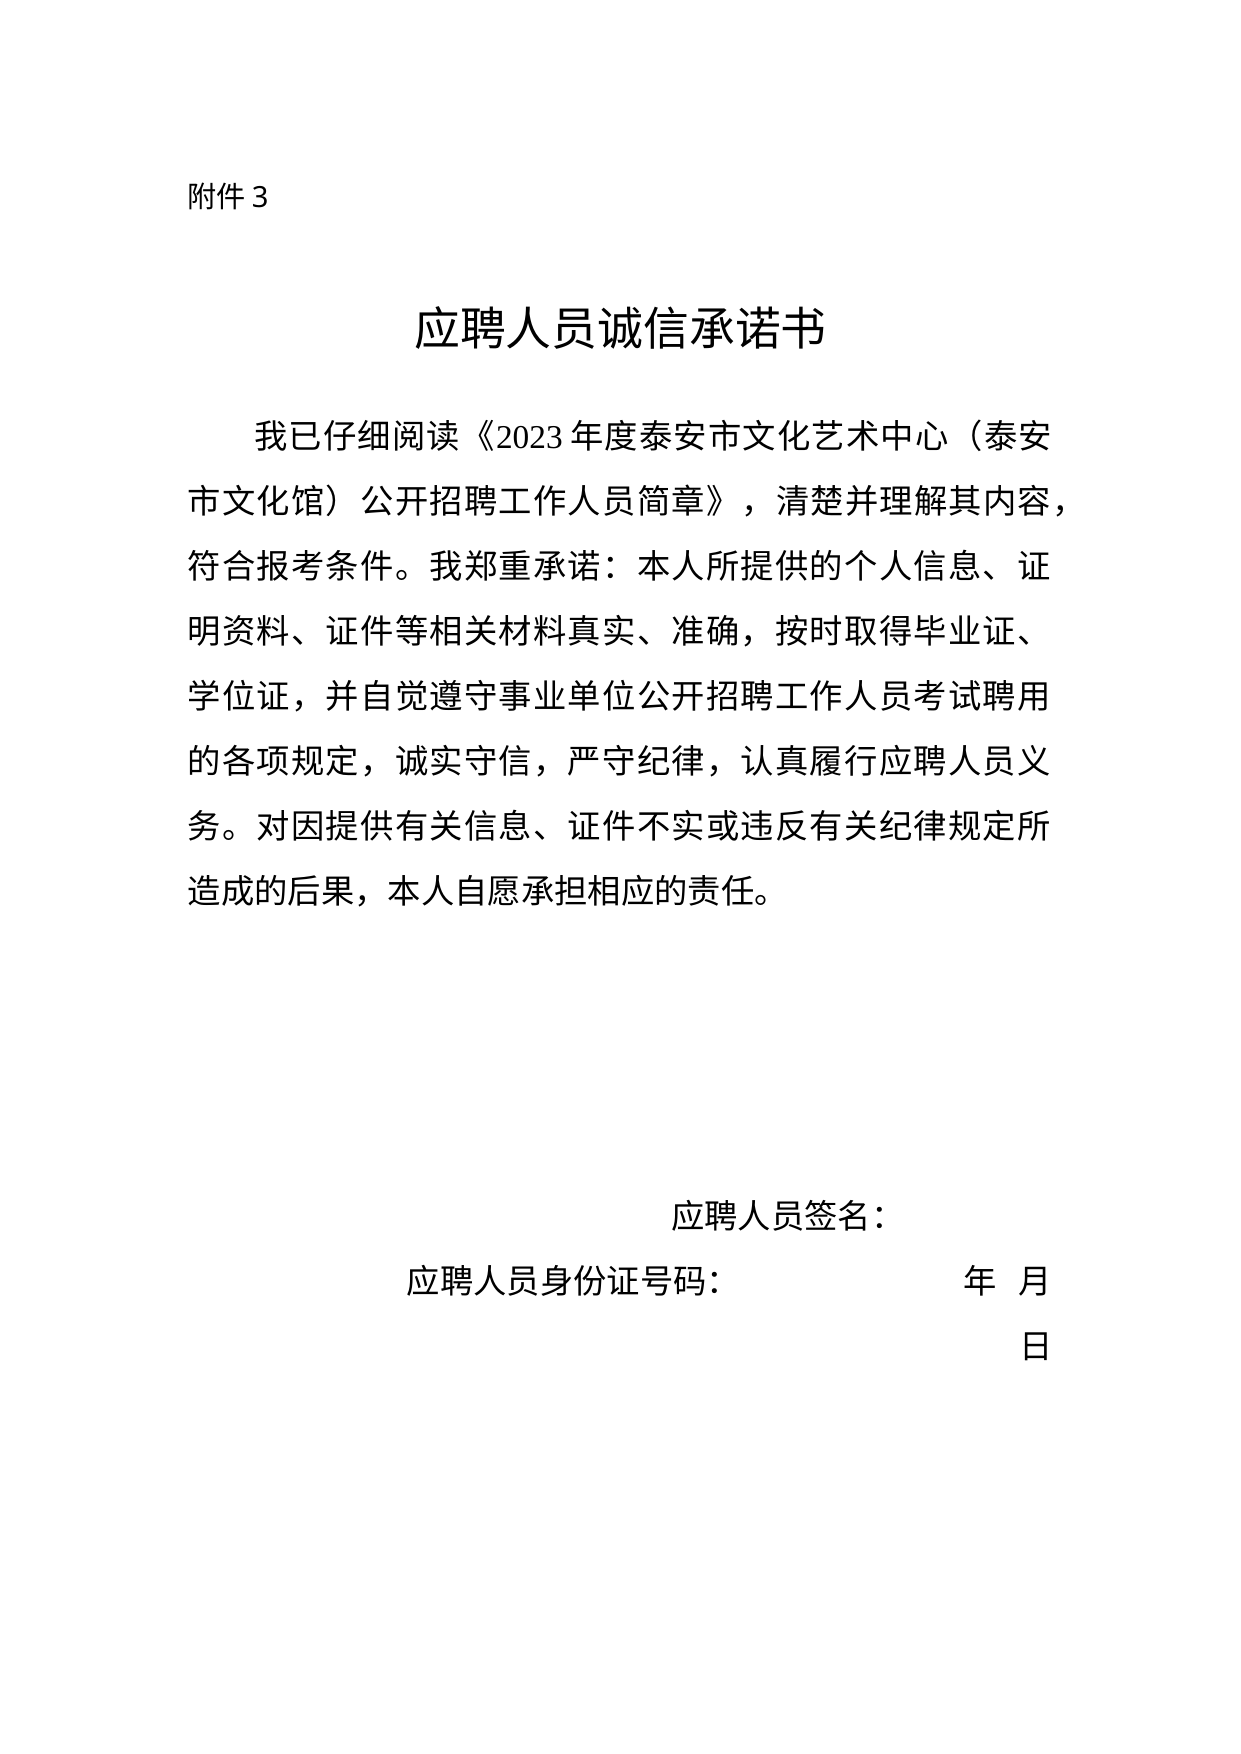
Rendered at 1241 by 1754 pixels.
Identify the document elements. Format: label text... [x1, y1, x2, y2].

text 应聘人员身份证号码： 年 月 日 [187, 1246, 1053, 1376]
text 附件3 [187, 162, 1053, 227]
text 应聘人员诚信承诺书 [187, 292, 1053, 358]
text 应聘人员签名： [187, 1181, 1053, 1246]
text 我已仔细阅读《2023年度泰安市文化艺术中心（泰安市文化馆）公开招聘工作人员简章》，清楚并理解其内容，符合报考条件。我郑重承诺：本人所提供的个人信息、证明资料、证件等相关材料真实、准确，按时取得毕业证、学位证，并自觉遵守事业单位公开招聘工作人员考试聘用的各项规定，诚实守信，严守纪律，认真履行应聘人员义务。对因提供有关信息、证件不实或违反有关纪律规定所造成的后果，本人自愿承担相应的责任。 [187, 401, 1053, 921]
